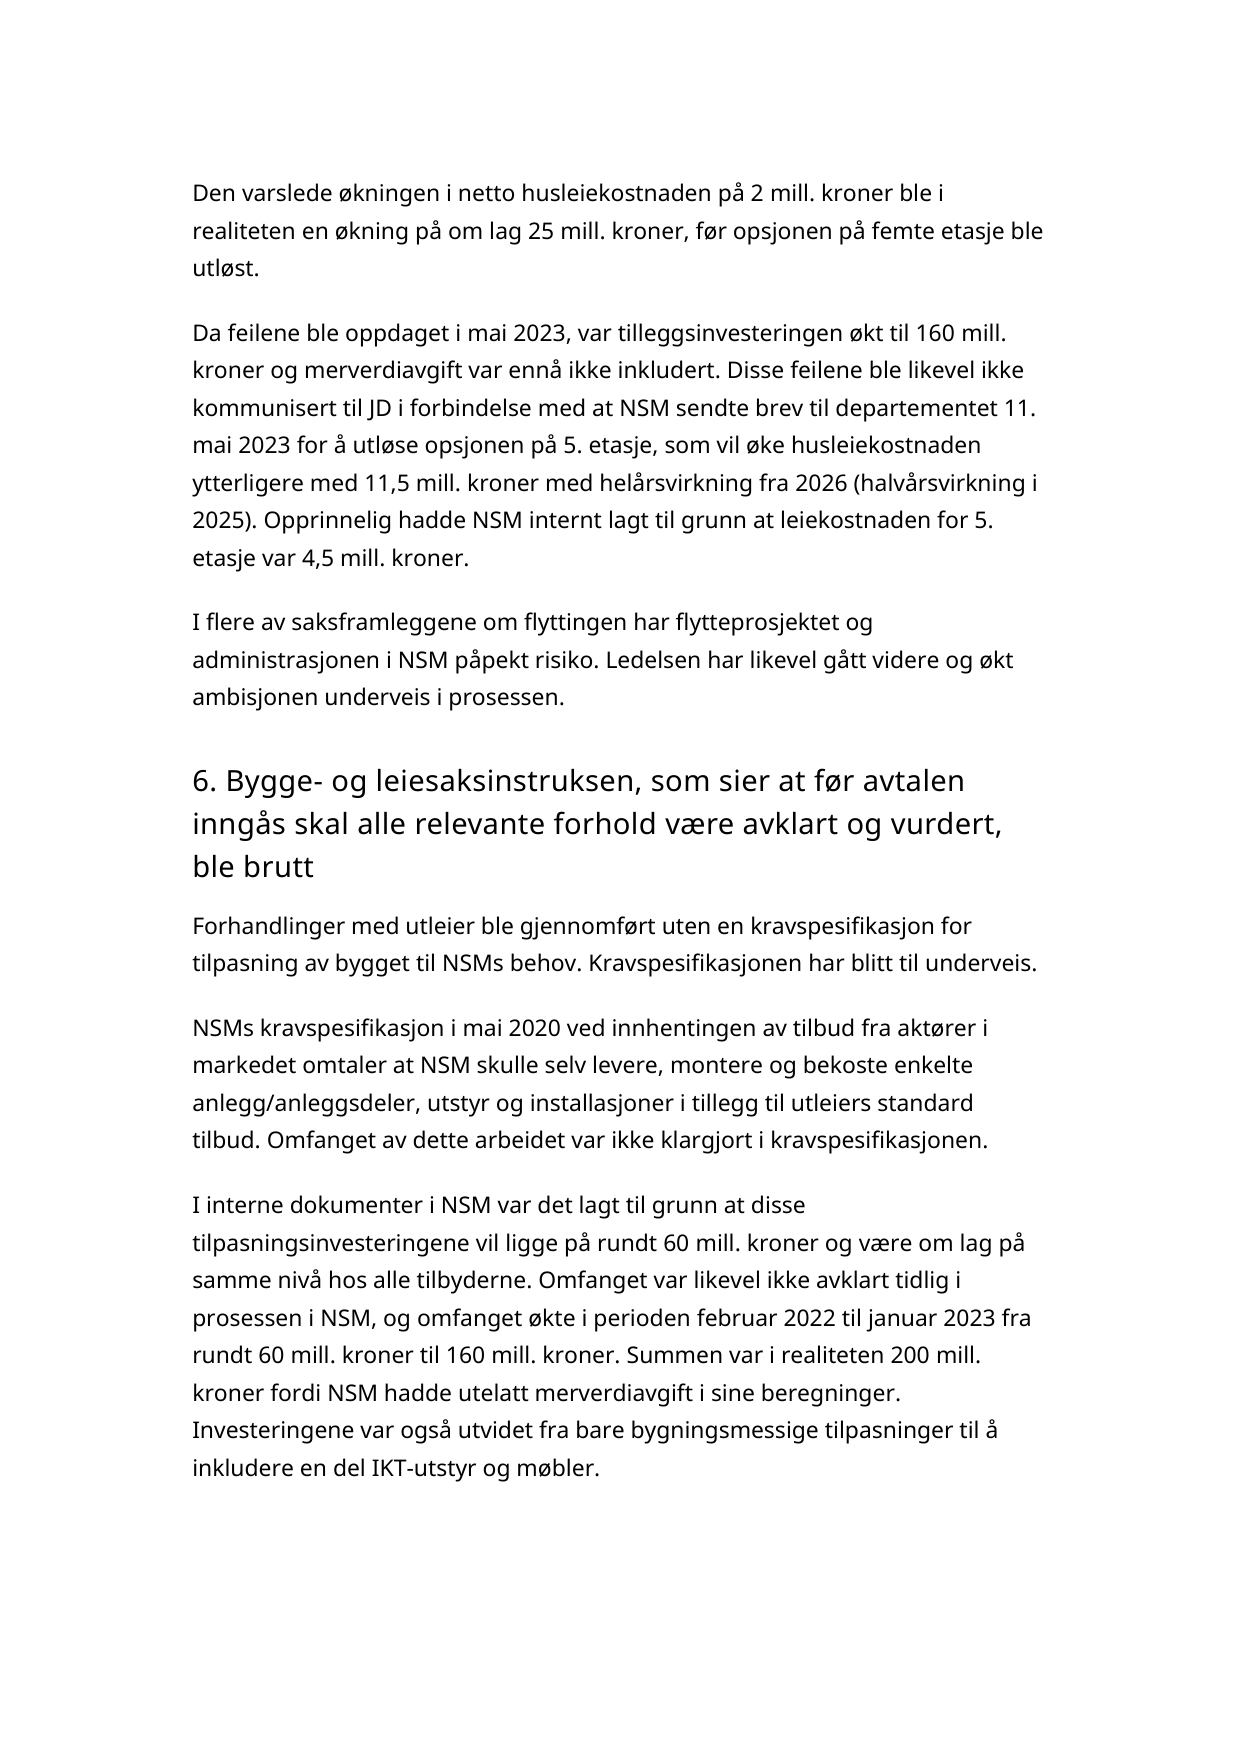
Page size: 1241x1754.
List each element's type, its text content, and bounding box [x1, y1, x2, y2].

text 6. Bygge- og leiesaksinstruksen, som sier at før avtalen inngås skal alle relevante forhold være avklart og vurdert, ble brutt [192, 761, 1048, 886]
text NSMs kravspesifikasjon i mai 2020 ved innhentingen av tilbud fra aktører i markedet omtaler at NSM skulle selv levere, montere og bekoste enkelte anlegg/anleggsdeler, utstyr og installasjoner i tillegg til utleiers standard tilbud. Omfanget av dette arbeidet var ikke klargjort i kravspesifikasjonen. [192, 1012, 1048, 1156]
text I flere av saksframleggene om flyttingen har flytteprosjektet og administrasjonen i NSM påpekt risiko. Ledelsen har likevel gått videre og økt ambisjonen underveis i prosessen. [192, 606, 1048, 713]
text I interne dokumenter i NSM var det lagt til grunn at disse tilpasningsinvesteringene vil ligge på rundt 60 mill. kroner og være om lag på samme nivå hos alle tilbyderne. Omfanget var likevel ikke avklart tidlig i prosessen i NSM, og omfanget økte i perioden februar 2022 til januar 2023 fra rundt 60 mill. kroner til 160 mill. kroner. Summen var i realiteten 200 mill. kroner fordi NSM hadde utelatt merverdiavgift i sine beregninger. Investeringene var også utvidet fra bare bygningsmessige tilpasninger til å inkludere en del IKT-utstyr og møbler. [192, 1189, 1048, 1483]
text Forhandlinger med utleier ble gjennomført uten en kravspesifikasjon for tilpasning av bygget til NSMs behov. Kravspesifikasjonen har blitt til underveis. [192, 910, 1048, 978]
text Da feilene ble oppdaget i mai 2023, var tilleggsinvesteringen økt til 160 mill. kroner og merverdiavgift var ennå ikke inkludert. Disse feilene ble likevel ikke kommunisert til JD i forbindelse med at NSM sendte brev til departementet 11. mai 2023 for å utløse opsjonen på 5. etasje, som vil øke husleiekostnaden ytterligere med 11,5 mill. kroner med helårsvirkning fra 2026 (halvårsvirkning i 2025). Opprinnelig hadde NSM internt lagt til grunn at leiekostnaden for 5. etasje var 4,5 mill. kroner. [192, 317, 1048, 573]
text Den varslede økningen i netto husleiekostnaden på 2 mill. kroner ble i realiteten en økning på om lag 25 mill. kroner, før opsjonen på femte etasje ble utløst. [192, 177, 1048, 283]
